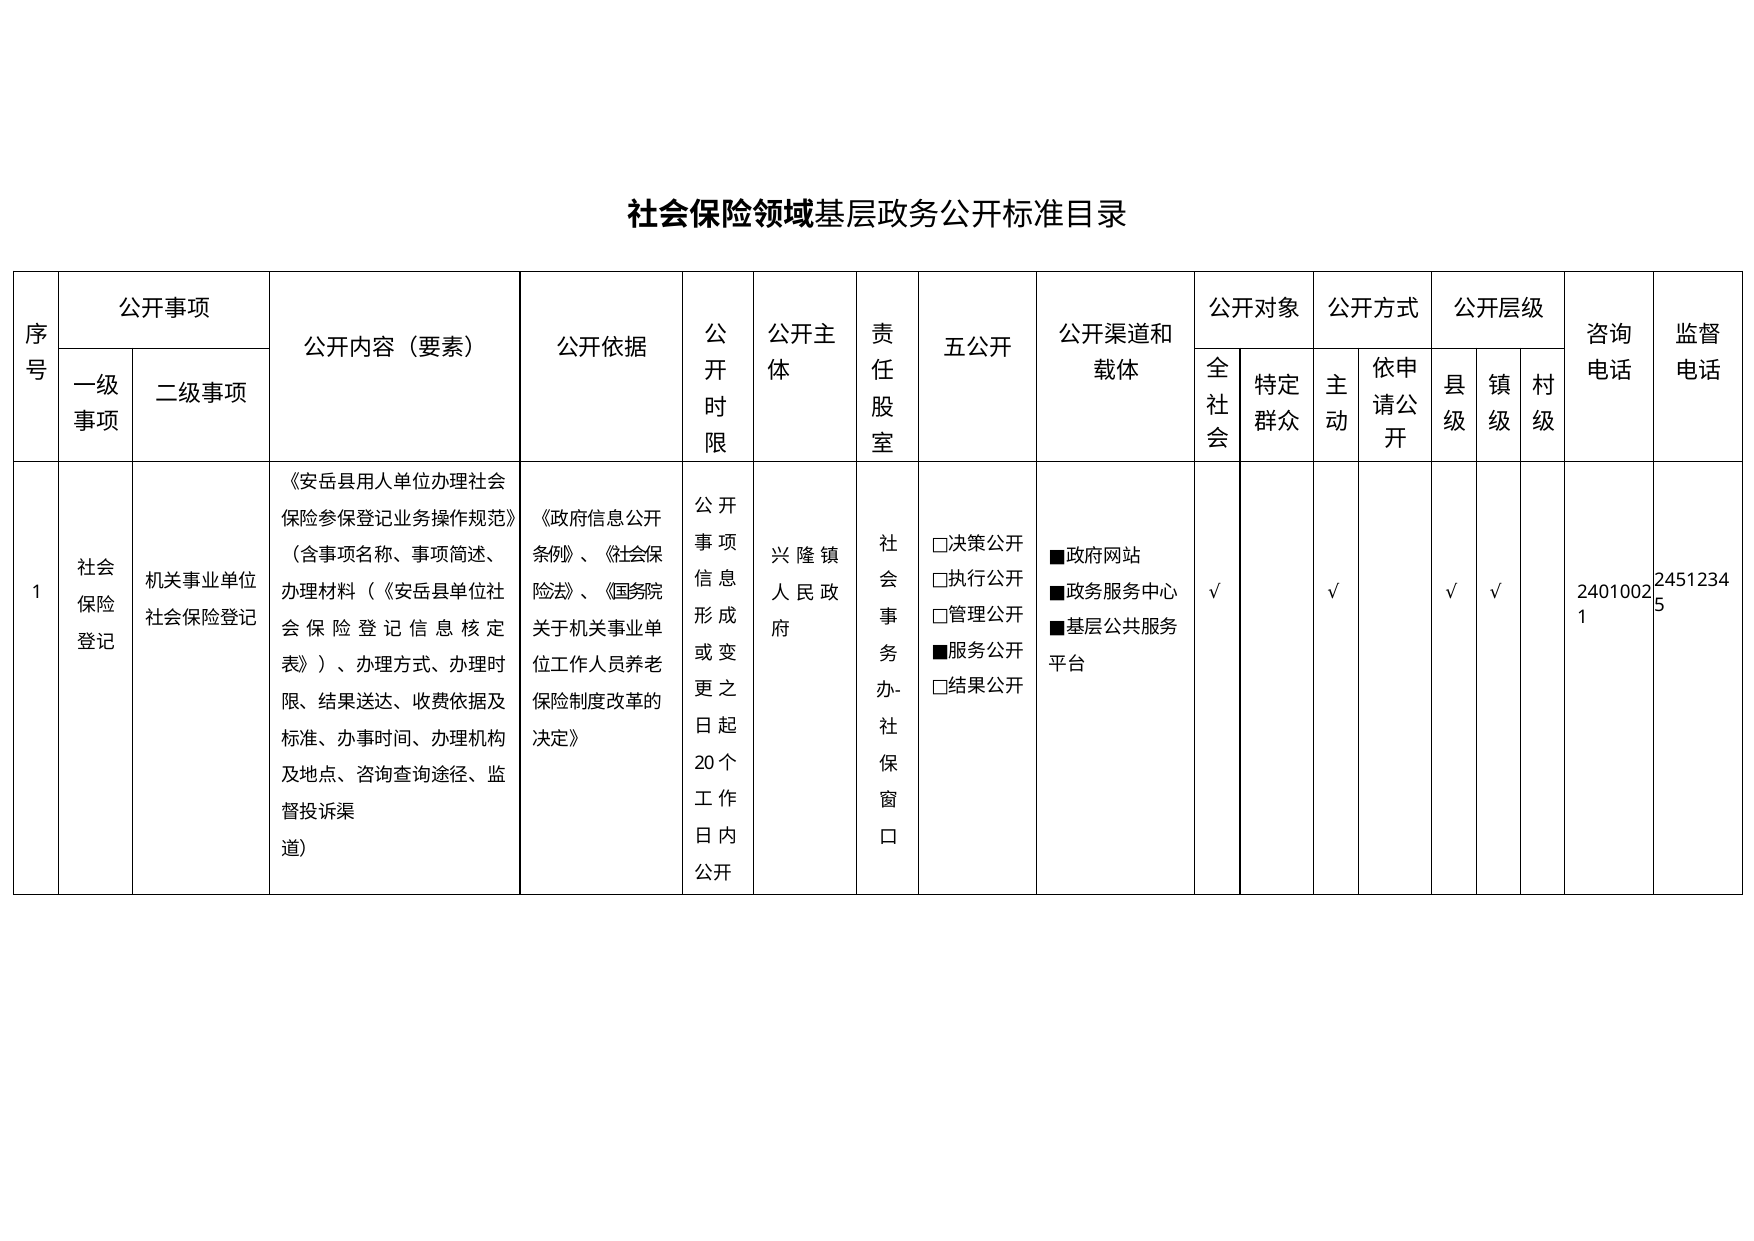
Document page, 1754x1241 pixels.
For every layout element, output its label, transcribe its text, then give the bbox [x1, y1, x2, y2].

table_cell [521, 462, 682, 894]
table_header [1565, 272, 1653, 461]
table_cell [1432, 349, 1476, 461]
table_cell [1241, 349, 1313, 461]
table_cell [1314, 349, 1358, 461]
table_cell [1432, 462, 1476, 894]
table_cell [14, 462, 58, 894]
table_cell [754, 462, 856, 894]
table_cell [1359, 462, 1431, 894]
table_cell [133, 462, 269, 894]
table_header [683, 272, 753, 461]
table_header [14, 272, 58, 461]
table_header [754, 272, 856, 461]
text 社会保险领域基层政务公开标准目录 [0, 180, 1754, 237]
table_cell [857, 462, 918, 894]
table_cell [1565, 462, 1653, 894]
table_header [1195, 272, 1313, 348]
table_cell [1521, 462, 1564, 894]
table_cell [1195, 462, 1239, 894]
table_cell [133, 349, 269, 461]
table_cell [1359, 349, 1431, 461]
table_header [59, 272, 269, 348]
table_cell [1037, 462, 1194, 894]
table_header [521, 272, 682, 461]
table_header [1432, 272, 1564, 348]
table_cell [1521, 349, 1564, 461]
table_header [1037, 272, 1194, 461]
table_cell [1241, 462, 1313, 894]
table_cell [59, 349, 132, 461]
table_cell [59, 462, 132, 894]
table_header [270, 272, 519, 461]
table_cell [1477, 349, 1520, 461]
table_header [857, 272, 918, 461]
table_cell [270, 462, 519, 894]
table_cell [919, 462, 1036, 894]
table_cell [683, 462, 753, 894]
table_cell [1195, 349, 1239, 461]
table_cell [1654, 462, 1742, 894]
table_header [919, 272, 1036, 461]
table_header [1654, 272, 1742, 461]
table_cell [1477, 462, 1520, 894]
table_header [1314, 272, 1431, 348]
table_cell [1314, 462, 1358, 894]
